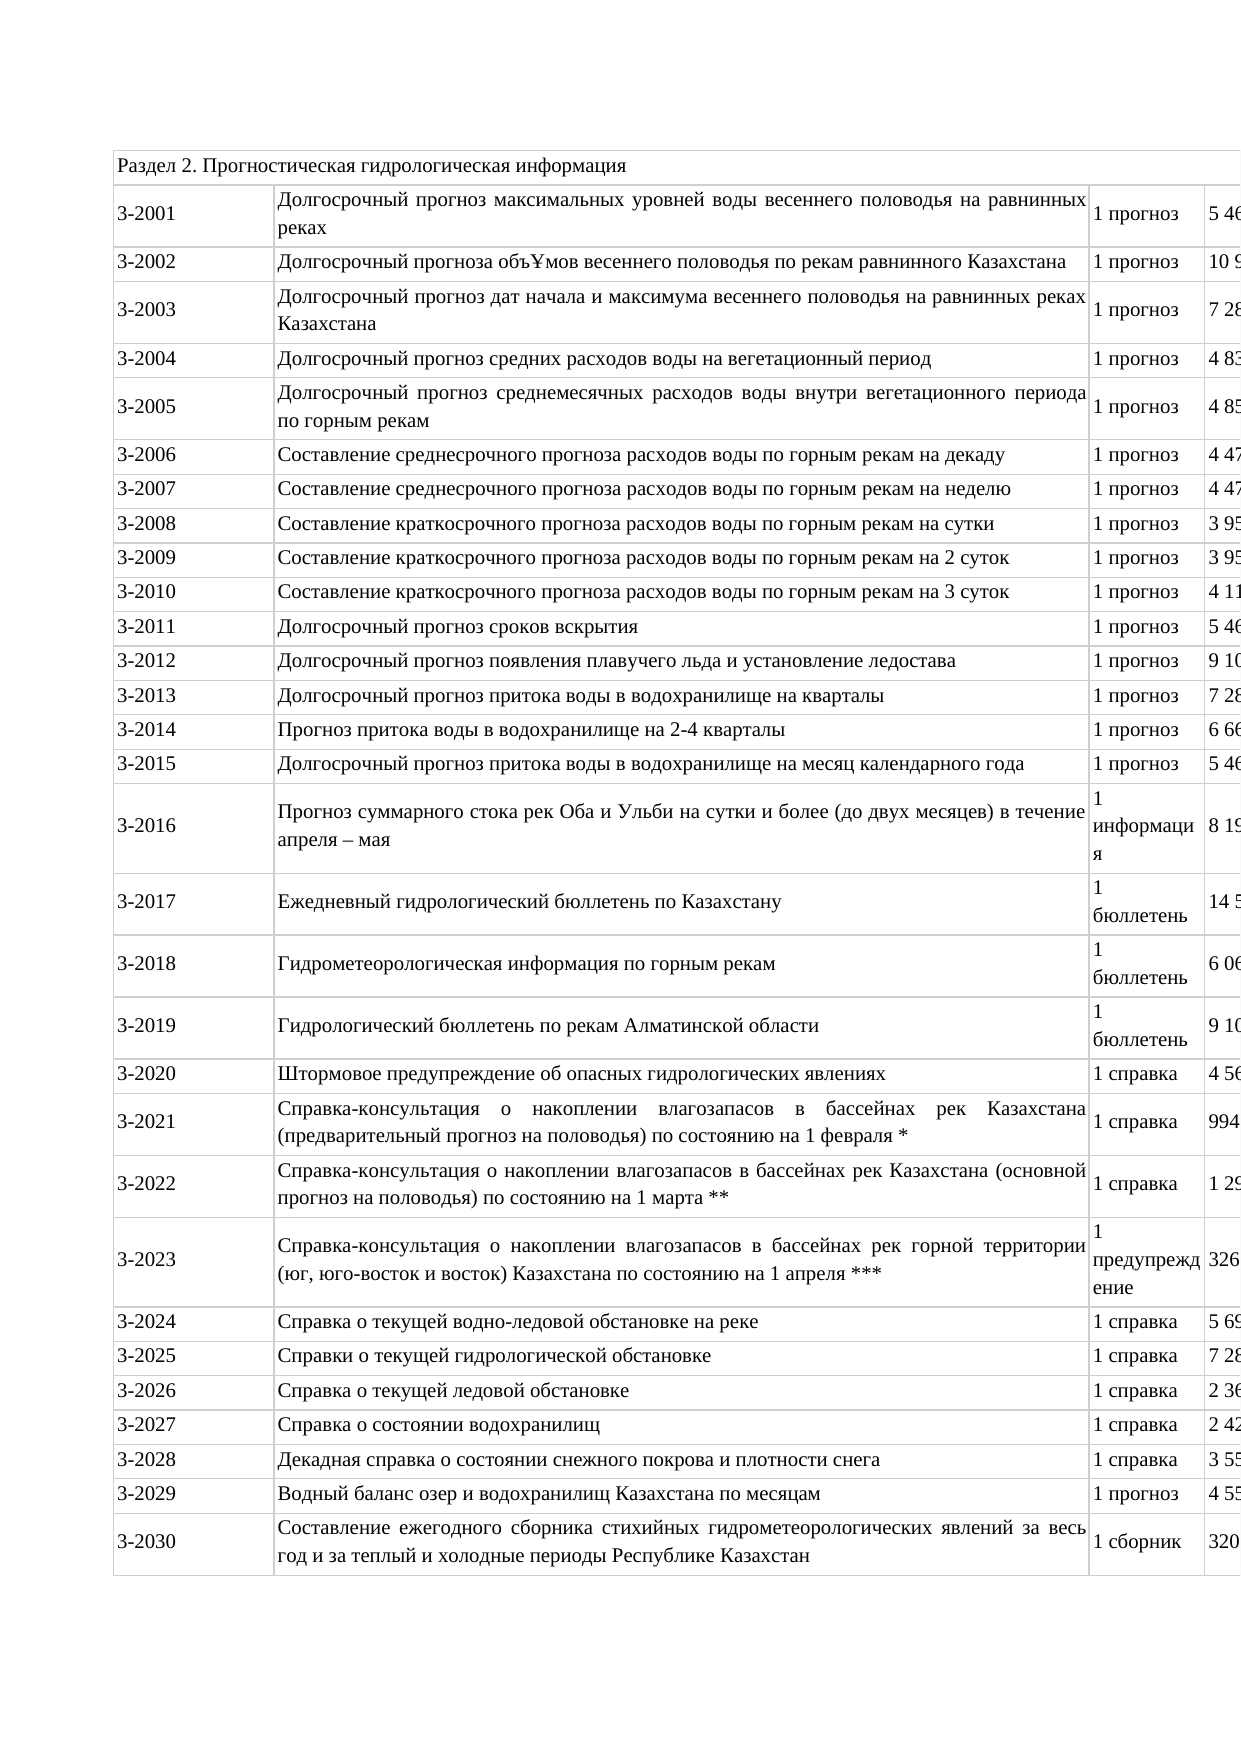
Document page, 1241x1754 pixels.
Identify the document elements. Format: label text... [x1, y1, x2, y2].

table_cell 1 справка [1090, 1342, 1204, 1375]
table_cell 6 664 [1205, 715, 1240, 748]
table_cell 3 551 [1205, 1445, 1240, 1478]
table_cell Долгосрочный прогноза объҰмов весеннего половодья по рекам равнинного Казахстана [275, 248, 1088, 281]
table_cell 7 283 [1205, 1342, 1240, 1375]
table_cell 10 925 [1205, 248, 1240, 281]
table_cell 1 информация [1090, 784, 1204, 872]
table_cell 1 прогноз [1090, 612, 1204, 645]
table_cell Справка о состоянии водохранилищ [275, 1411, 1088, 1444]
table_cell 3-2005 [114, 378, 273, 439]
table_cell 1 справка [1090, 1308, 1204, 1341]
table_cell 4 115 [1205, 578, 1240, 611]
table_cell 1 бюллетень [1090, 936, 1204, 996]
table_cell 5 699 [1205, 1308, 1240, 1341]
table_cell 5 463 [1205, 186, 1240, 246]
table_cell 3-2025 [114, 1342, 273, 1375]
table_cell 5 463 [1205, 612, 1240, 645]
table_cell 1 прогноз [1090, 750, 1204, 783]
table_cell 3-2002 [114, 248, 273, 281]
table_cell Декадная справка о состоянии снежного покрова и плотности снега [275, 1445, 1088, 1478]
table_cell 1 справка [1090, 1411, 1204, 1444]
table_cell 1 справка [1090, 1376, 1204, 1409]
table_cell 3 951 [1205, 544, 1240, 577]
table_cell 3-2001 [114, 186, 273, 246]
table_cell 3-2004 [114, 344, 273, 377]
table_cell 8 194 [1205, 784, 1240, 872]
table_cell 320 472 [1205, 1514, 1240, 1574]
table_cell Составление ежегодного сборника стихийных гидрометеорологических явлений за весь год и за теплый и холодные периоды Республике Казахстан [275, 1514, 1088, 1574]
table_cell 1 прогноз [1090, 544, 1204, 577]
table_cell Справки о текущей гидрологической обстановке [275, 1342, 1088, 1375]
table_cell 3-2022 [114, 1156, 273, 1217]
table_cell 1 прогноз [1090, 186, 1204, 246]
table_cell 1 прогноз [1090, 1479, 1204, 1512]
table_cell 1 прогноз [1090, 282, 1204, 343]
table_cell 1 прогноз [1090, 681, 1204, 714]
table_cell Долгосрочный прогноз появления плавучего льда и установление ледостава [275, 647, 1088, 680]
table_cell 1 прогноз [1090, 378, 1204, 439]
table_cell 1 299 641 [1205, 1156, 1240, 1217]
table_cell 1 прогноз [1090, 344, 1204, 377]
table_cell 4 561 [1205, 1060, 1240, 1093]
table_cell 3-2014 [114, 715, 273, 748]
table_cell 4 853 [1205, 378, 1240, 439]
table_cell 14 567 [1205, 874, 1240, 934]
table_cell 1 прогноз [1090, 578, 1204, 611]
table_cell Ежедневный гидрологический бюллетень по Казахстану [275, 874, 1088, 934]
table_cell 3-2030 [114, 1514, 273, 1574]
table_cell 3-2016 [114, 784, 273, 872]
table_cell 1 сборник [1090, 1514, 1204, 1574]
table_cell 1 прогноз [1090, 475, 1204, 508]
table_cell 4 834 [1205, 344, 1240, 377]
table_cell 994 100 [1205, 1094, 1240, 1155]
table_cell 3-2023 [114, 1218, 273, 1306]
table_cell 4 479 [1205, 475, 1240, 508]
table_cell Прогноз притока воды в водохранилище на 2-4 кварталы [275, 715, 1088, 748]
table_cell 3-2008 [114, 509, 273, 542]
table_cell 3-2010 [114, 578, 273, 611]
table_cell Долгосрочный прогноз сроков вскрытия [275, 612, 1088, 645]
table_cell Долгосрочный прогноз притока воды в водохранилище на месяц календарного года [275, 750, 1088, 783]
table_cell 2 367 [1205, 1376, 1240, 1409]
table_cell 1 прогноз [1090, 440, 1204, 473]
table_cell Составление среднесрочного прогноза расходов воды по горным рекам на неделю [275, 475, 1088, 508]
table_cell Долгосрочный прогноз притока воды в водохранилище на кварталы [275, 681, 1088, 714]
table_cell 3-2013 [114, 681, 273, 714]
table_cell Долгосрочный прогноз средних расходов воды на вегетационный период [275, 344, 1088, 377]
table_cell 1 прогноз [1090, 647, 1204, 680]
table_cell 1 справка [1090, 1445, 1204, 1478]
table_cell 3-2026 [114, 1376, 273, 1409]
table_cell Долгосрочный прогноз среднемесячных расходов воды внутри вегетационного периода по горным рекам [275, 378, 1088, 439]
table_cell 9 104 [1205, 998, 1240, 1058]
table_cell 3-2021 [114, 1094, 273, 1155]
table_cell 1 прогноз [1090, 248, 1204, 281]
table_cell 3-2011 [114, 612, 273, 645]
table_cell 3-2012 [114, 647, 273, 680]
table_cell 3-2024 [114, 1308, 273, 1341]
table_cell Составление краткосрочного прогноза расходов воды по горным рекам на 2 суток [275, 544, 1088, 577]
table_cell 5 463 [1205, 750, 1240, 783]
table_cell 326 918 [1205, 1218, 1240, 1306]
table_cell 1 прогноз [1090, 509, 1204, 542]
table_cell Справка-консультация о накоплении влагозапасов в бассейнах рек Казахстана (основной прогноз на половодья) по состоянию на 1 марта ** [275, 1156, 1088, 1217]
table_cell 7 283 [1205, 681, 1240, 714]
table_cell 1 предупреждение [1090, 1218, 1204, 1306]
table_cell 3-2009 [114, 544, 273, 577]
table_cell 1 справка [1090, 1060, 1204, 1093]
table_cell Долгосрочный прогноз максимальных уровней воды весеннего половодья на равнинных реках [275, 186, 1088, 246]
table_cell 3 951 [1205, 509, 1240, 542]
table_cell Прогноз суммарного стока рек Оба и Ульби на сутки и более (до двух месяцев) в течение апреля – мая [275, 784, 1088, 872]
table_cell Составление краткосрочного прогноза расходов воды по горным рекам на 3 суток [275, 578, 1088, 611]
table_cell 4 470 [1205, 440, 1240, 473]
table_cell 3-2029 [114, 1479, 273, 1512]
table_cell 1 бюллетень [1090, 998, 1204, 1058]
table_cell Штормовое предупреждение об опасных гидрологических явлениях [275, 1060, 1088, 1093]
table_cell Составление среднесрочного прогноза расходов воды по горным рекам на декаду [275, 440, 1088, 473]
table_cell 3-2006 [114, 440, 273, 473]
table_cell Водный баланс озер и водохранилищ Казахстана по месяцам [275, 1479, 1088, 1512]
table_cell Раздел 2. Прогностическая гидрологическая информация [114, 151, 1240, 184]
table_cell 3-2019 [114, 998, 273, 1058]
table_cell Справка-консультация о накоплении влагозапасов в бассейнах рек Казахстана (предварительный прогноз на половодья) по состоянию на 1 февраля * [275, 1094, 1088, 1155]
table_cell 3-2015 [114, 750, 273, 783]
table_cell 7 283 [1205, 282, 1240, 343]
table_cell Справка-консультация о накоплении влагозапасов в бассейнах рек горной территории (юг, юго-восток и восток) Казахстана по состоянию на 1 апреля *** [275, 1218, 1088, 1306]
table_cell 3-2027 [114, 1411, 273, 1444]
table_cell 1 справка [1090, 1156, 1204, 1217]
table_cell Справка о текущей ледовой обстановке [275, 1376, 1088, 1409]
table_cell 3-2007 [114, 475, 273, 508]
table_cell Гидрометеорологическая информация по горным рекам [275, 936, 1088, 996]
table_cell Составление краткосрочного прогноза расходов воды по горным рекам на сутки [275, 509, 1088, 542]
table_cell Гидрологический бюллетень по рекам Алматинской области [275, 998, 1088, 1058]
table_cell Долгосрочный прогноз дат начала и максимума весеннего половодья на равнинных реках Казахстана [275, 282, 1088, 343]
table_cell 2 422 [1205, 1411, 1240, 1444]
table_cell 1 бюллетень [1090, 874, 1204, 934]
table_cell 3-2018 [114, 936, 273, 996]
table_cell 3-2003 [114, 282, 273, 343]
table_cell 3-2020 [114, 1060, 273, 1093]
table_cell 6 063 [1205, 936, 1240, 996]
table_cell 1 прогноз [1090, 715, 1204, 748]
table_cell Справка о текущей водно-ледовой обстановке на реке [275, 1308, 1088, 1341]
table_cell 1 справка [1090, 1094, 1204, 1155]
table_cell 3-2028 [114, 1445, 273, 1478]
table_cell 3-2017 [114, 874, 273, 934]
table_cell 9 104 [1205, 647, 1240, 680]
table_cell 4 552 [1205, 1479, 1240, 1512]
